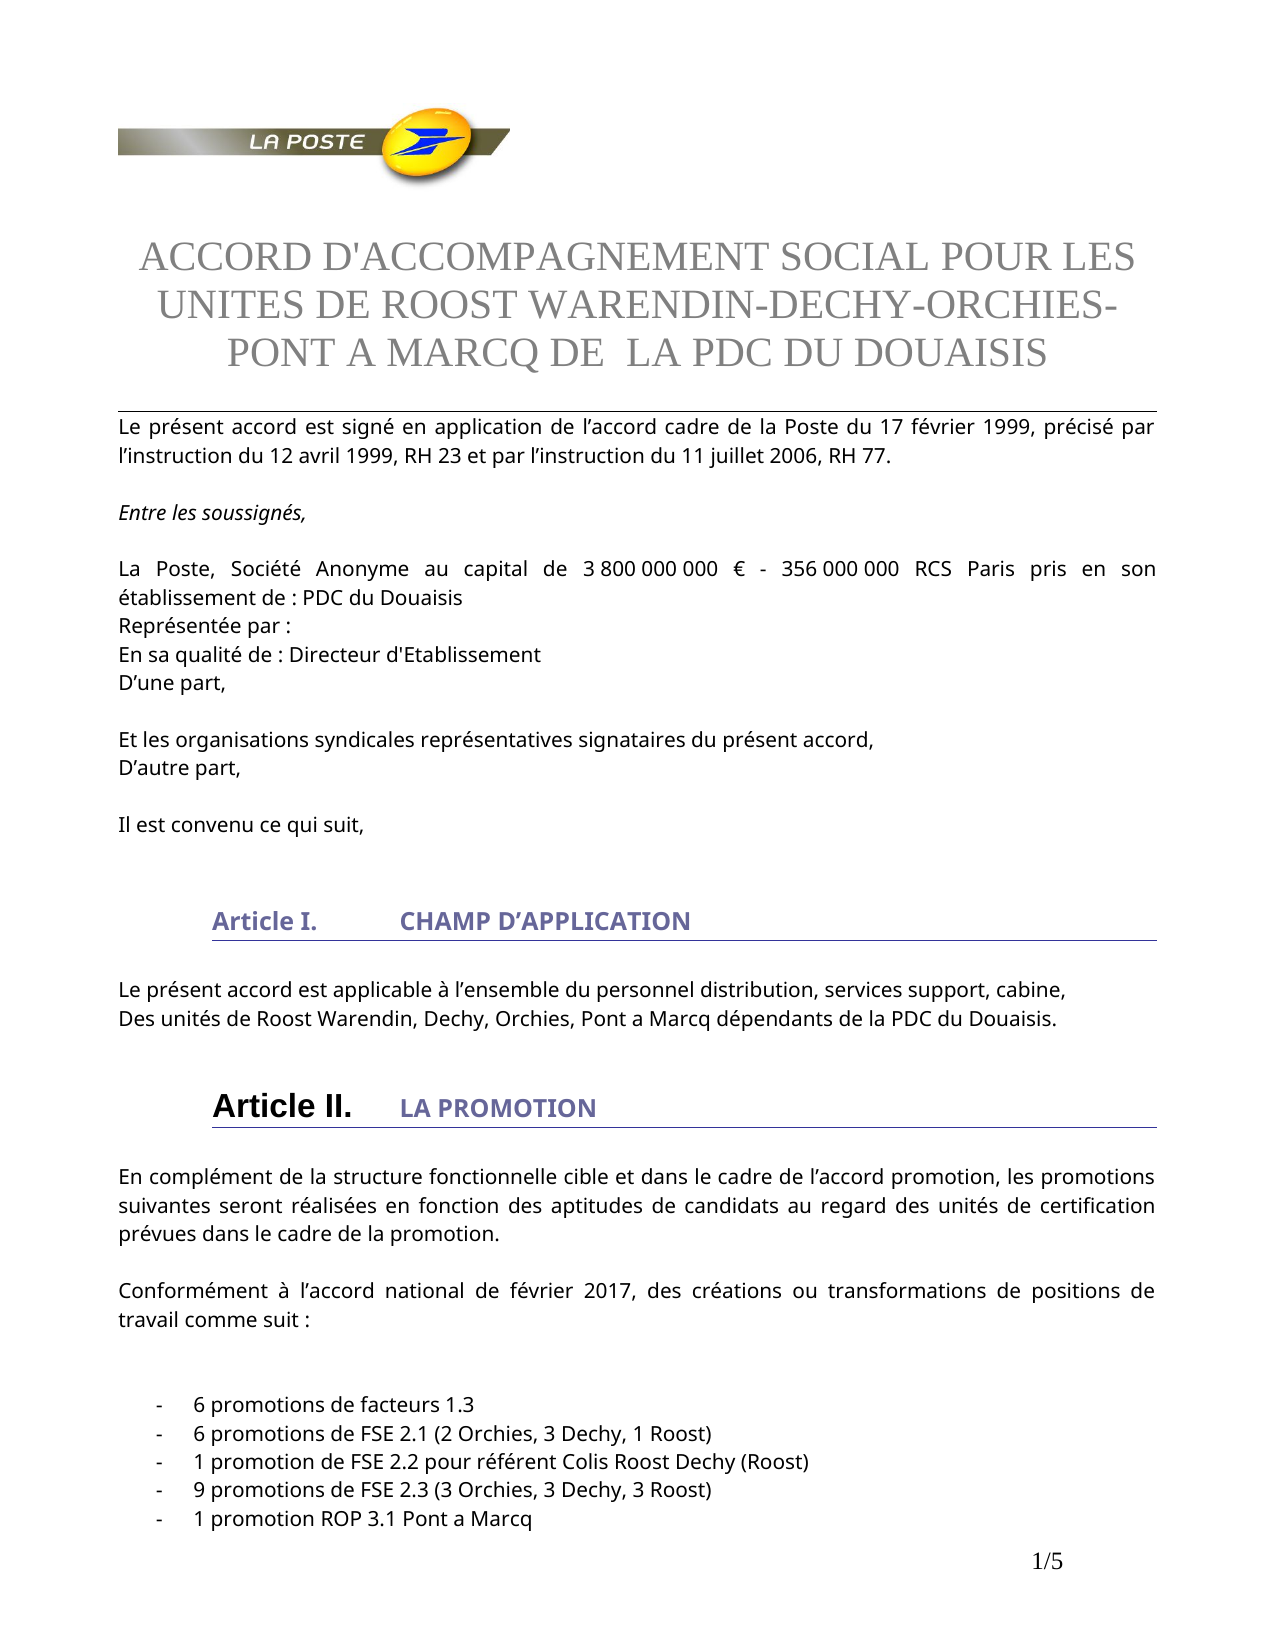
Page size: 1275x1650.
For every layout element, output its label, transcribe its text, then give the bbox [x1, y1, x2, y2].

text Des unités de Roost Warendin, Dechy, Orchies, Pont a Marcq dépendants de la PDC du Douaisis. [118, 1004, 1157, 1032]
list 6 promotions de facteurs 1.3 [156, 1390, 1157, 1419]
list 9 promotions de FSE 2.3 (3 Orchies, 3 Dechy, 3 Roost) [156, 1476, 1157, 1504]
text Conformément à l’accord national de février 2017, des créations ou transformations de positions de travail comme suit : [118, 1276, 1157, 1333]
text D’une part, [118, 668, 1157, 697]
text En sa qualité de : Directeur d'Etablissement [118, 640, 1157, 668]
list 1 promotion ROP 3.1 Pont a Marcq [156, 1504, 1157, 1532]
text Représentée par : [118, 611, 1157, 640]
text Et les organisations syndicales représentatives signataires du présent accord, [118, 725, 1157, 753]
subtitle LA PROMOTION [212, 1086, 1157, 1127]
text Il est convenu ce qui suit, [118, 810, 1157, 839]
list 6 promotions de FSE 2.1 (2 Orchies, 3 Dechy, 1 Roost) [156, 1419, 1157, 1447]
subtitle CHAMP D’APPLICATION [212, 903, 1157, 940]
text Entre les soussignés, [118, 498, 1157, 526]
text ACCORD D'ACCOMPAGNEMENT SOCIAL POUR LES UNITES DE ROOST WARENDIN-DECHY-ORCHIES-PONT A MARCQ DE LA PDC DU DOUAISIS [118, 231, 1157, 375]
text En complément de la structure fonctionnelle cible et dans le cadre de l’accord promotion, les promotions suivantes seront réalisées en fonction des aptitudes de candidats au regard des unités de certification prévues dans le cadre de la promotion. [118, 1162, 1157, 1248]
list 1 promotion de FSE 2.2 pour référent Colis Roost Dechy (Roost) [156, 1447, 1157, 1476]
text La Poste, Société Anonyme au capital de 3 800 000 000 € - 356 000 000 RCS Paris pris en son établissement de : PDC du Douaisis [118, 554, 1157, 611]
text D’autre part, [118, 753, 1157, 782]
text Le présent accord est signé en application de l’accord cadre de la Poste du 17 février 1999, précisé par l’instruction du 12 avril 1999, RH 23 et par l’instruction du 11 juillet 2006, RH 77. [118, 412, 1157, 469]
picture [118, 103, 510, 192]
text Le présent accord est applicable à l’ensemble du personnel distribution, services support, cabine, [118, 975, 1157, 1004]
